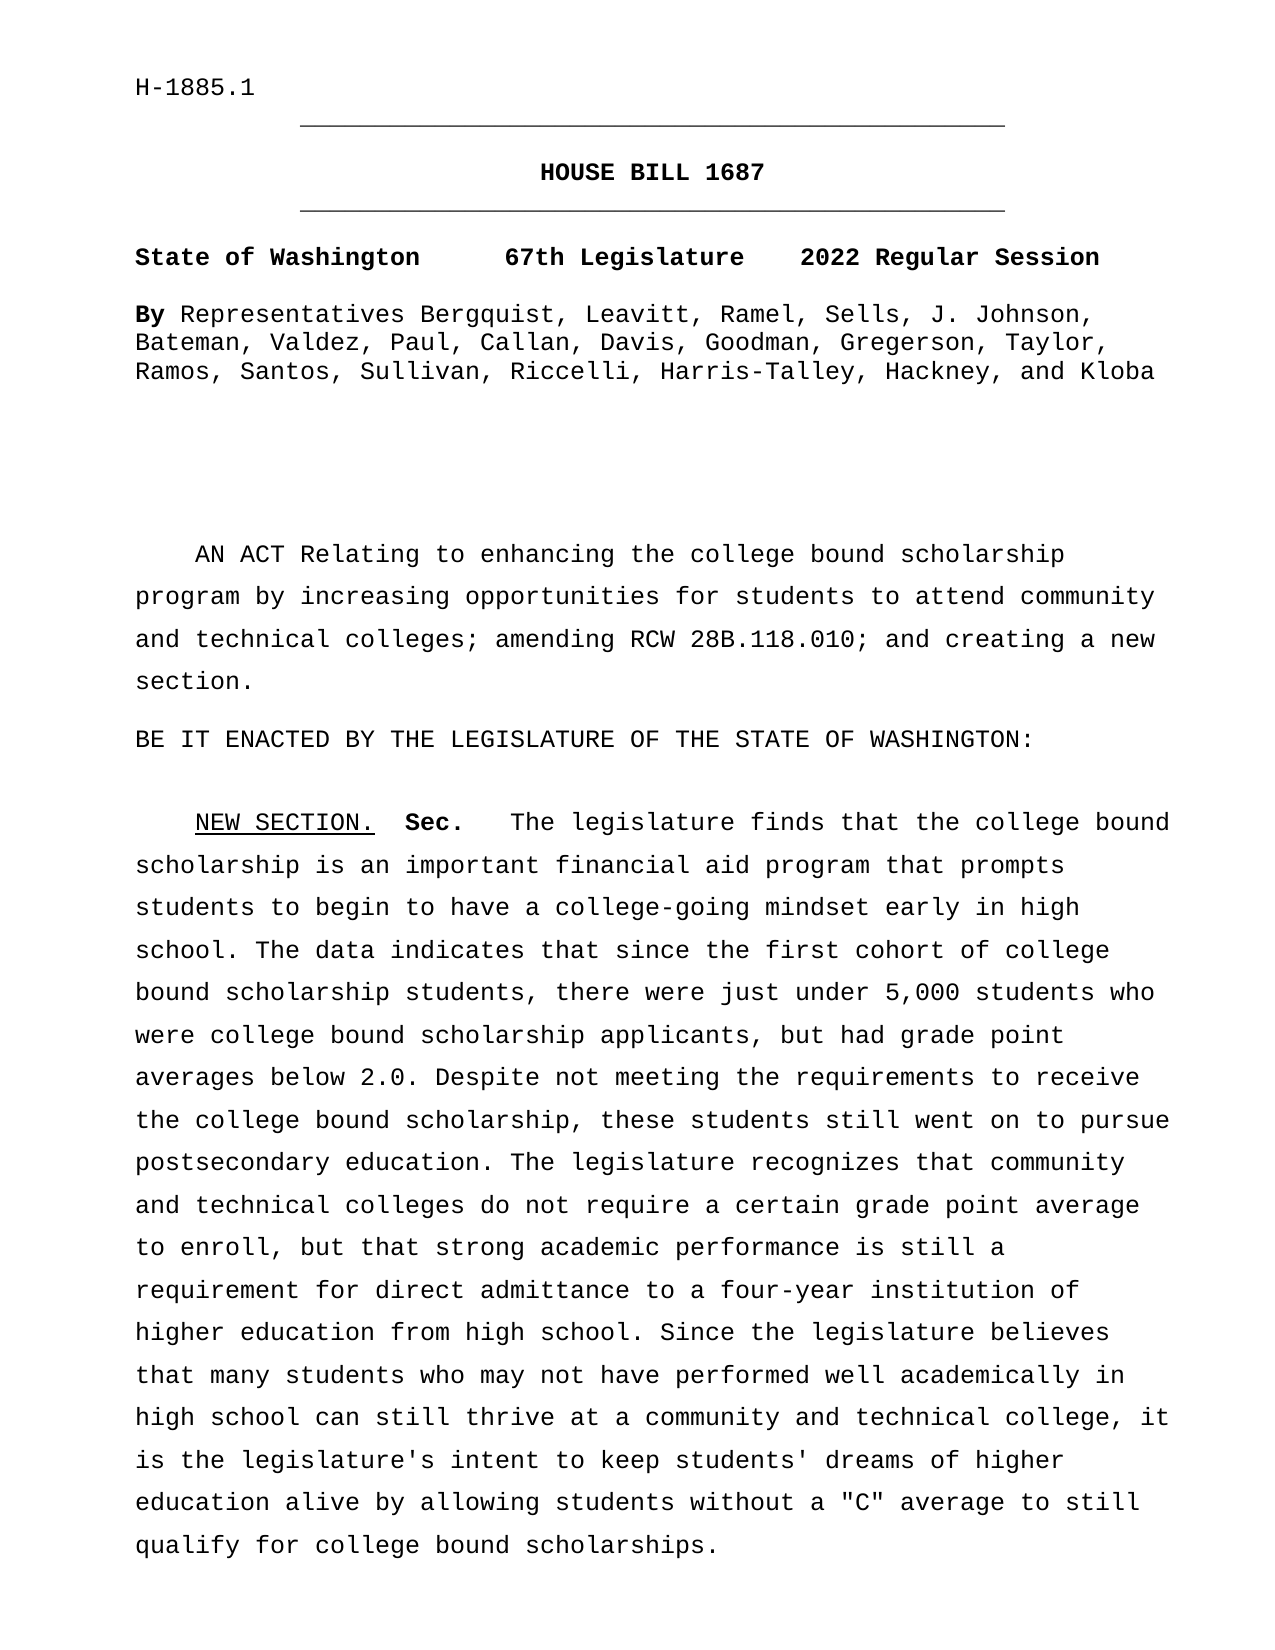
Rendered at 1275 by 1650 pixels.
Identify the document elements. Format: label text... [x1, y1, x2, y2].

text NEW SECTION. Sec. The legislature finds that the college bound scholarship is an important financial aid program that prompts students to begin to have a college-going mindset early in high school. The data indicates that since the first cohort of college bound scholarship students, there were just under 5,000 students who were college bound scholarship applicants, but had grade point averages below 2.0. Despite not meeting the requirements to receive the college bound scholarship, these students still went on to pursue postsecondary education. The legislature recognizes that community and technical colleges do not require a certain grade point average to enroll, but that strong academic performance is still a requirement for direct admittance to a four-year institution of higher education from high school. Since the legislature believes that many students who may not have performed well academically in high school can still thrive at a community and technical college, it is the legislature's intent to keep students' dreams of higher education alive by allowing students without a "C" average to still qualify for college bound scholarships. [135, 797, 1170, 1562]
text AN ACT Relating to enhancing the college bound scholarship program by increasing opportunities for students to attend community and technical colleges; amending RCW 28B.118.010; and creating a new section. [135, 528, 1170, 698]
text H-1885.1 [135, 75, 1170, 103]
text BE IT ENACTED BY THE LEGISLATURE OF THE STATE OF WASHINGTON: [135, 727, 1170, 755]
text _______________________________________________ [135, 103, 1170, 132]
text State of Washington 67th Legislature 2022 Regular Session [135, 245, 1170, 273]
text _______________________________________________ [135, 188, 1170, 217]
text HOUSE BILL 1687 [135, 160, 1170, 188]
text By Representatives Bergquist, Leavitt, Ramel, Sells, J. Johnson, Bateman, Valdez, Paul, Callan, Davis, Goodman, Gregerson, Taylor, Ramos, Santos, Sullivan, Riccelli, Harris-Talley, Hackney, and Kloba [135, 302, 1170, 387]
